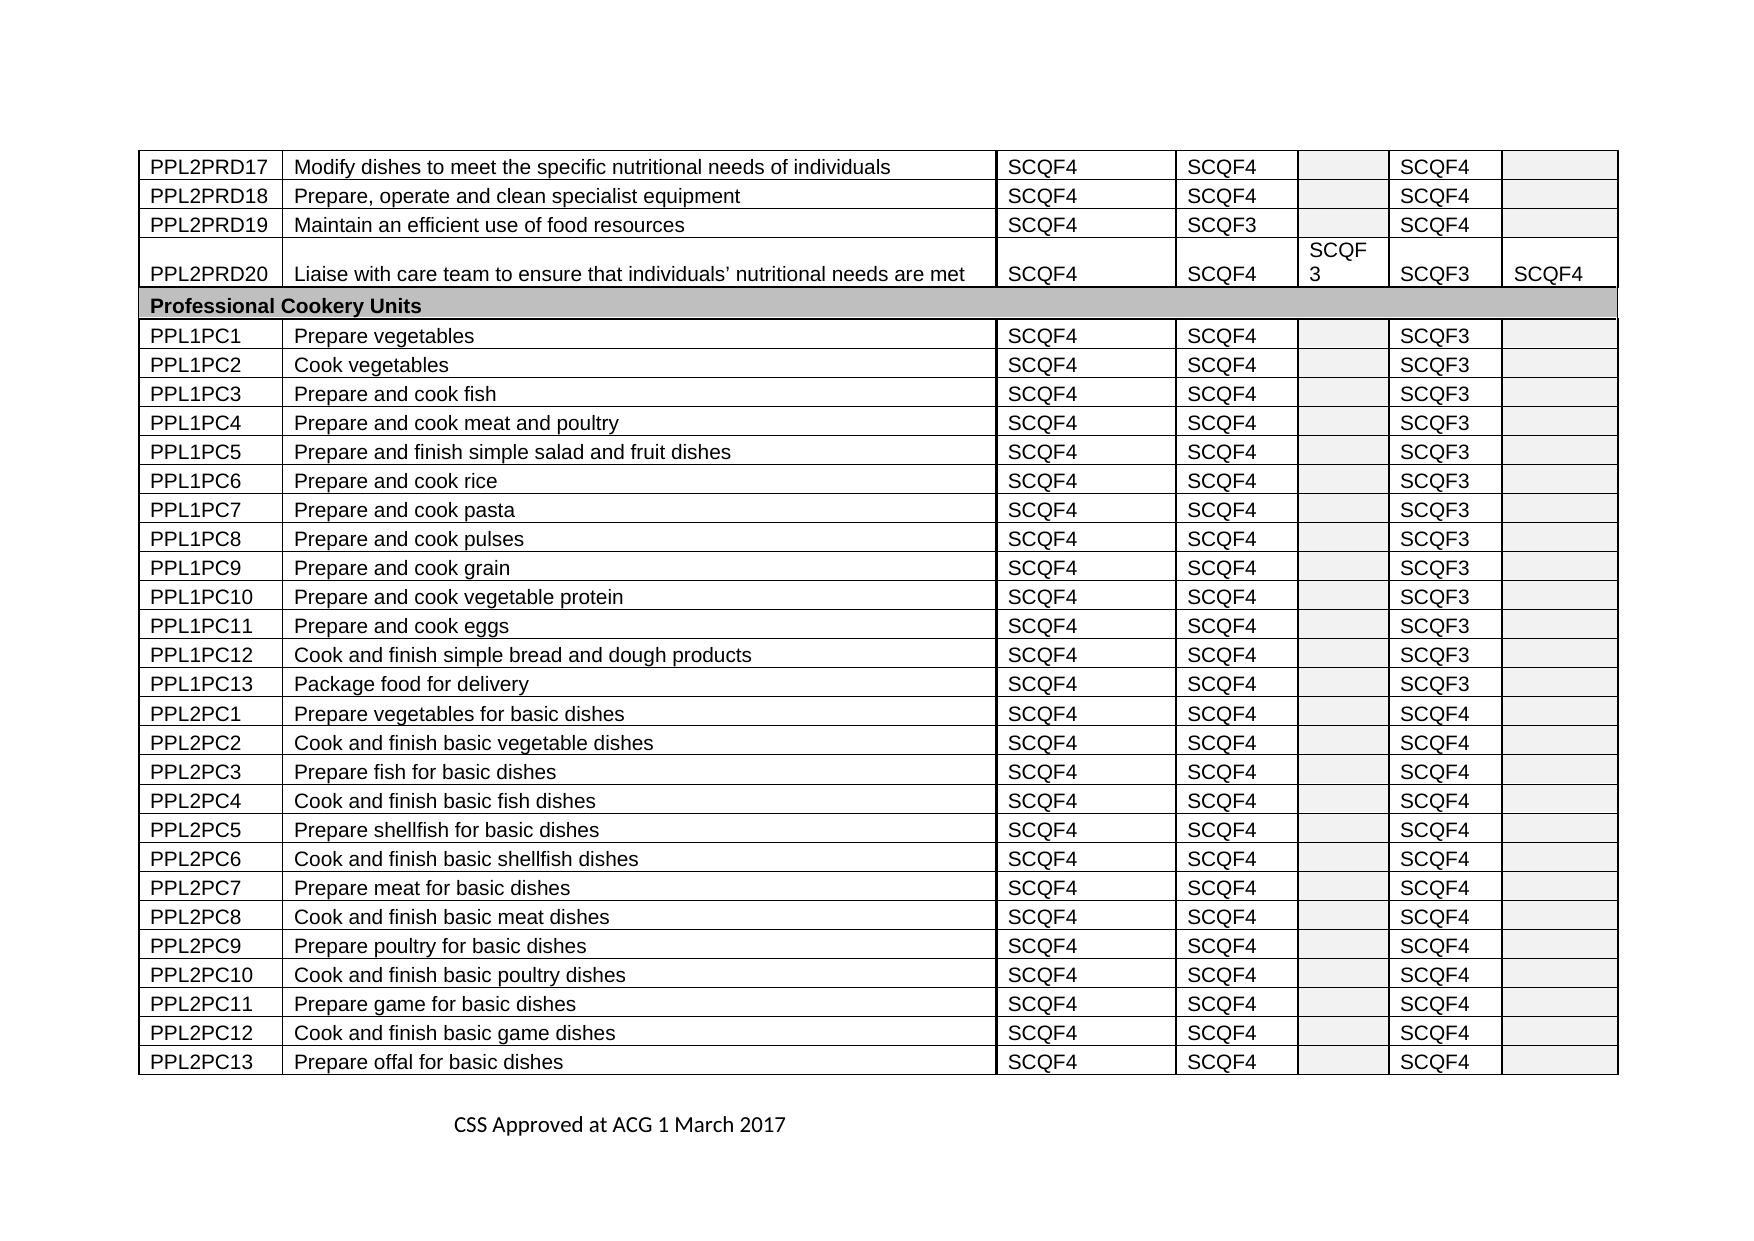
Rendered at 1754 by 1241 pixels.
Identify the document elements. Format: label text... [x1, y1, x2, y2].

table_cell SCQF4 [998, 523, 1175, 551]
table_cell SCQF4 [1390, 843, 1501, 871]
table_cell [1503, 726, 1617, 754]
table_cell Prepare and cook fish [283, 378, 995, 406]
table_cell PPL1PC12 [140, 639, 282, 667]
table_cell SCQF4 [998, 238, 1175, 286]
table_cell PPL2PC4 [140, 785, 282, 812]
table_cell Prepare and cook pasta [283, 494, 995, 522]
table_cell [1503, 872, 1617, 900]
table_cell SCQF4 [998, 552, 1175, 580]
table_cell Prepare and finish simple salad and fruit dishes [283, 436, 995, 464]
table_cell [1503, 930, 1617, 958]
table_cell Cook and finish basic poultry dishes [283, 959, 995, 987]
table_cell Modify dishes to meet the specific nutritional needs of individuals [283, 151, 995, 179]
table_cell [1299, 465, 1388, 493]
table_cell SCQF4 [1177, 581, 1297, 609]
table_cell [1503, 349, 1617, 377]
table_cell SCQF3 [1390, 668, 1501, 696]
table_cell SCQF4 [1177, 407, 1297, 435]
table_cell [1503, 552, 1617, 580]
table_cell [1299, 639, 1388, 667]
table_cell SCQF4 [1177, 378, 1297, 406]
table_cell SCQF4 [1177, 988, 1297, 1016]
table_cell [1299, 697, 1388, 725]
table_cell SCQF4 [1390, 901, 1501, 929]
table_cell Prepare and cook pulses [283, 523, 995, 551]
table_cell [1503, 697, 1617, 725]
table_cell [1299, 407, 1388, 435]
table_cell [1503, 1046, 1617, 1074]
table_cell SCQF4 [998, 814, 1175, 842]
table_cell SCQF4 [998, 901, 1175, 929]
table_cell Professional Cookery Units [139, 286, 1617, 317]
table_cell SCQF4 [1390, 988, 1501, 1016]
table_cell [1503, 814, 1617, 842]
table_cell SCQF4 [1177, 843, 1297, 871]
table_cell SCQF4 [998, 436, 1175, 464]
table_cell SCQF4 [1177, 755, 1297, 783]
table_cell [1503, 465, 1617, 493]
table_cell SCQF4 [1177, 959, 1297, 987]
table_cell [1299, 320, 1388, 347]
table_cell PPL1PC5 [140, 436, 282, 464]
table_cell SCQF4 [1503, 238, 1617, 286]
table_cell PPL1PC3 [140, 378, 282, 406]
table_cell PPL2PC9 [140, 930, 282, 958]
table_cell [1503, 668, 1617, 696]
table_cell SCQF4 [1177, 180, 1297, 208]
table_cell PPL2PC1 [140, 697, 282, 725]
table_cell Prepare, operate and clean specialist equipment [283, 180, 995, 208]
table_cell PPL2PC10 [140, 959, 282, 987]
table_cell PPL1PC11 [140, 610, 282, 638]
table_cell [1503, 901, 1617, 929]
table_cell [1503, 639, 1617, 667]
table_cell [1299, 1046, 1388, 1074]
table_cell SCQF4 [1177, 465, 1297, 493]
table_cell [1503, 180, 1617, 208]
table_cell [1503, 407, 1617, 435]
table_cell Cook and finish basic meat dishes [283, 901, 995, 929]
table_cell SCQF4 [998, 639, 1175, 667]
table_cell [1299, 494, 1388, 522]
table_cell SCQF3 [1390, 320, 1501, 347]
table_cell [1299, 349, 1388, 377]
table_cell Package food for delivery [283, 668, 995, 696]
table_cell [1503, 151, 1617, 179]
table_cell PPL2PC5 [140, 814, 282, 842]
table_cell SCQF4 [1177, 151, 1297, 179]
table_cell Prepare vegetables [283, 320, 995, 347]
table_cell [1299, 930, 1388, 958]
table_cell SCQF4 [1177, 901, 1297, 929]
table_cell SCQF4 [1390, 814, 1501, 842]
table_cell [1299, 814, 1388, 842]
table_cell SCQF3 [1390, 436, 1501, 464]
table_cell SCQF4 [998, 209, 1175, 237]
table_cell [1299, 785, 1388, 812]
table_cell SCQF4 [1177, 726, 1297, 754]
table_cell SCQF3 [1390, 639, 1501, 667]
table_cell Prepare fish for basic dishes [283, 755, 995, 783]
table_cell SCQF4 [998, 610, 1175, 638]
table_cell Prepare offal for basic dishes [283, 1046, 995, 1074]
table_cell SCQF4 [1390, 209, 1501, 237]
table_cell PPL2PC2 [140, 726, 282, 754]
table_cell [1299, 1017, 1388, 1045]
table_cell [1503, 959, 1617, 987]
table_cell Cook and finish basic game dishes [283, 1017, 995, 1045]
table_cell PPL2PC12 [140, 1017, 282, 1045]
table_cell SCQF4 [1177, 552, 1297, 580]
table_cell SCQF4 [1177, 238, 1297, 286]
table_cell SCQF4 [1390, 726, 1501, 754]
table_cell [1503, 581, 1617, 609]
table_cell SCQF4 [1390, 1017, 1501, 1045]
table_cell SCQF4 [998, 151, 1175, 179]
table_cell [1299, 523, 1388, 551]
table_cell PPL1PC6 [140, 465, 282, 493]
table_cell SCQF3 [1390, 349, 1501, 377]
table_cell Prepare vegetables for basic dishes [283, 697, 995, 725]
table_cell [1299, 378, 1388, 406]
table_cell Prepare poultry for basic dishes [283, 930, 995, 958]
table_cell SCQF3 [1390, 610, 1501, 638]
table_cell SCQF3 [1390, 494, 1501, 522]
table_cell SCQF4 [1177, 639, 1297, 667]
table_cell SCQF4 [1390, 151, 1501, 179]
table_cell SCQF4 [1177, 320, 1297, 347]
table_cell SCQF4 [998, 465, 1175, 493]
table_cell SCQF4 [1177, 668, 1297, 696]
table_cell [1299, 180, 1388, 208]
table_cell [1503, 1017, 1617, 1045]
table_cell SCQF4 [998, 1046, 1175, 1074]
table_cell SCQF4 [1177, 785, 1297, 812]
table_cell SCQF4 [998, 959, 1175, 987]
table_cell SCQF4 [998, 494, 1175, 522]
table_cell SCQF4 [1177, 814, 1297, 842]
table_cell PPL2PRD19 [140, 209, 282, 237]
table_cell SCQF4 [998, 320, 1175, 347]
table_cell [1299, 668, 1388, 696]
table_cell [1299, 755, 1388, 783]
table_cell [1299, 959, 1388, 987]
table_cell PPL1PC8 [140, 523, 282, 551]
table_cell PPL1PC4 [140, 407, 282, 435]
table_cell SCQF3 [1177, 209, 1297, 237]
table_cell Prepare game for basic dishes [283, 988, 995, 1016]
table_cell [1299, 901, 1388, 929]
table_cell SCQF4 [1390, 755, 1501, 783]
table_cell SCQF4 [998, 581, 1175, 609]
table_cell SCQF4 [998, 407, 1175, 435]
table_cell SCQF4 [998, 785, 1175, 812]
table_cell PPL2PC6 [140, 843, 282, 871]
table_cell PPL1PC1 [140, 320, 282, 347]
table_cell SCQF4 [998, 378, 1175, 406]
table_cell SCQF4 [998, 930, 1175, 958]
table_cell Prepare and cook vegetable protein [283, 581, 995, 609]
table_cell PPL1PC7 [140, 494, 282, 522]
table_cell [1299, 843, 1388, 871]
table_cell [1503, 988, 1617, 1016]
table_cell SCQF4 [998, 872, 1175, 900]
table_cell SCQF4 [998, 988, 1175, 1016]
table_cell [1503, 755, 1617, 783]
table_cell [1503, 494, 1617, 522]
table_cell SCQF4 [1177, 930, 1297, 958]
table_cell Prepare and cook meat and poultry [283, 407, 995, 435]
table_cell Cook and finish basic fish dishes [283, 785, 995, 812]
table_cell SCQF4 [998, 1017, 1175, 1045]
table_cell PPL1PC10 [140, 581, 282, 609]
table_cell SCQF4 [1390, 785, 1501, 812]
table_cell Prepare and cook rice [283, 465, 995, 493]
table_cell SCQF4 [998, 349, 1175, 377]
table_cell SCQF3 [1390, 238, 1501, 286]
table_cell PPL2PC11 [140, 988, 282, 1016]
table_cell SCQF3 [1390, 581, 1501, 609]
table_cell SCQF4 [1390, 930, 1501, 958]
table_cell [1299, 151, 1388, 179]
table_cell SCQF4 [1390, 1046, 1501, 1074]
table_cell PPL1PC13 [140, 668, 282, 696]
table_cell [1503, 378, 1617, 406]
table_cell Cook and finish simple bread and dough products [283, 639, 995, 667]
table_cell SCQF4 [998, 180, 1175, 208]
table_cell Cook and finish basic vegetable dishes [283, 726, 995, 754]
table_cell PPL2PRD20 [140, 238, 282, 286]
table_cell PPL2PRD18 [140, 180, 282, 208]
table_cell Liaise with care team to ensure that individuals’ nutritional needs are met [283, 238, 995, 286]
table_cell [1299, 988, 1388, 1016]
table_cell [1503, 436, 1617, 464]
table_cell [1503, 318, 1617, 347]
table_cell [1503, 785, 1617, 812]
table_cell [1299, 726, 1388, 754]
table_cell PPL1PC2 [140, 349, 282, 377]
table_cell SCQF4 [1177, 436, 1297, 464]
table_cell Cook and finish basic shellfish dishes [283, 843, 995, 871]
table_cell [1503, 843, 1617, 871]
table_cell PPL2PC7 [140, 872, 282, 900]
table_cell PPL2PC3 [140, 755, 282, 783]
table_cell SCQF3 [1390, 465, 1501, 493]
table_cell SCQF4 [1390, 959, 1501, 987]
table_cell SCQF4 [998, 843, 1175, 871]
table_cell SCQF3 [1390, 378, 1501, 406]
table_cell SCQF4 [998, 726, 1175, 754]
table_cell SCQF4 [1177, 872, 1297, 900]
table_cell Prepare and cook eggs [283, 610, 995, 638]
table_cell SCQF4 [1390, 697, 1501, 725]
table_cell [1299, 552, 1388, 580]
table_cell SCQF3 [1299, 238, 1388, 286]
table_cell SCQF4 [1177, 494, 1297, 522]
table_cell Maintain an efficient use of food resources [283, 209, 995, 237]
table_cell PPL2PC8 [140, 901, 282, 929]
table_cell SCQF4 [1177, 1017, 1297, 1045]
table_cell SCQF4 [998, 668, 1175, 696]
table_cell SCQF4 [998, 755, 1175, 783]
table_cell SCQF4 [1177, 523, 1297, 551]
table_cell SCQF3 [1390, 552, 1501, 580]
table_cell SCQF4 [1177, 1046, 1297, 1074]
table_cell PPL1PC9 [140, 552, 282, 580]
table_cell SCQF4 [1177, 610, 1297, 638]
table_cell SCQF4 [1177, 349, 1297, 377]
table_cell SCQF3 [1390, 523, 1501, 551]
table_cell [1503, 610, 1617, 638]
table_cell SCQF3 [1390, 407, 1501, 435]
table_cell PPL2PRD17 [140, 151, 282, 179]
table_cell [1299, 610, 1388, 638]
table_cell SCQF4 [1177, 697, 1297, 725]
table_cell SCQF4 [998, 697, 1175, 725]
table_cell [1503, 209, 1617, 237]
table_cell Prepare shellfish for basic dishes [283, 814, 995, 842]
table_cell SCQF4 [1390, 180, 1501, 208]
table_cell [1299, 872, 1388, 900]
table_cell [1503, 523, 1617, 551]
table_cell Prepare meat for basic dishes [283, 872, 995, 900]
table_cell Cook vegetables [283, 349, 995, 377]
table_cell SCQF4 [1390, 872, 1501, 900]
table_cell Prepare and cook grain [283, 552, 995, 580]
table_cell [1299, 209, 1388, 237]
table_cell [1299, 581, 1388, 609]
table_cell PPL2PC13 [140, 1046, 282, 1074]
table_cell [1299, 436, 1388, 464]
